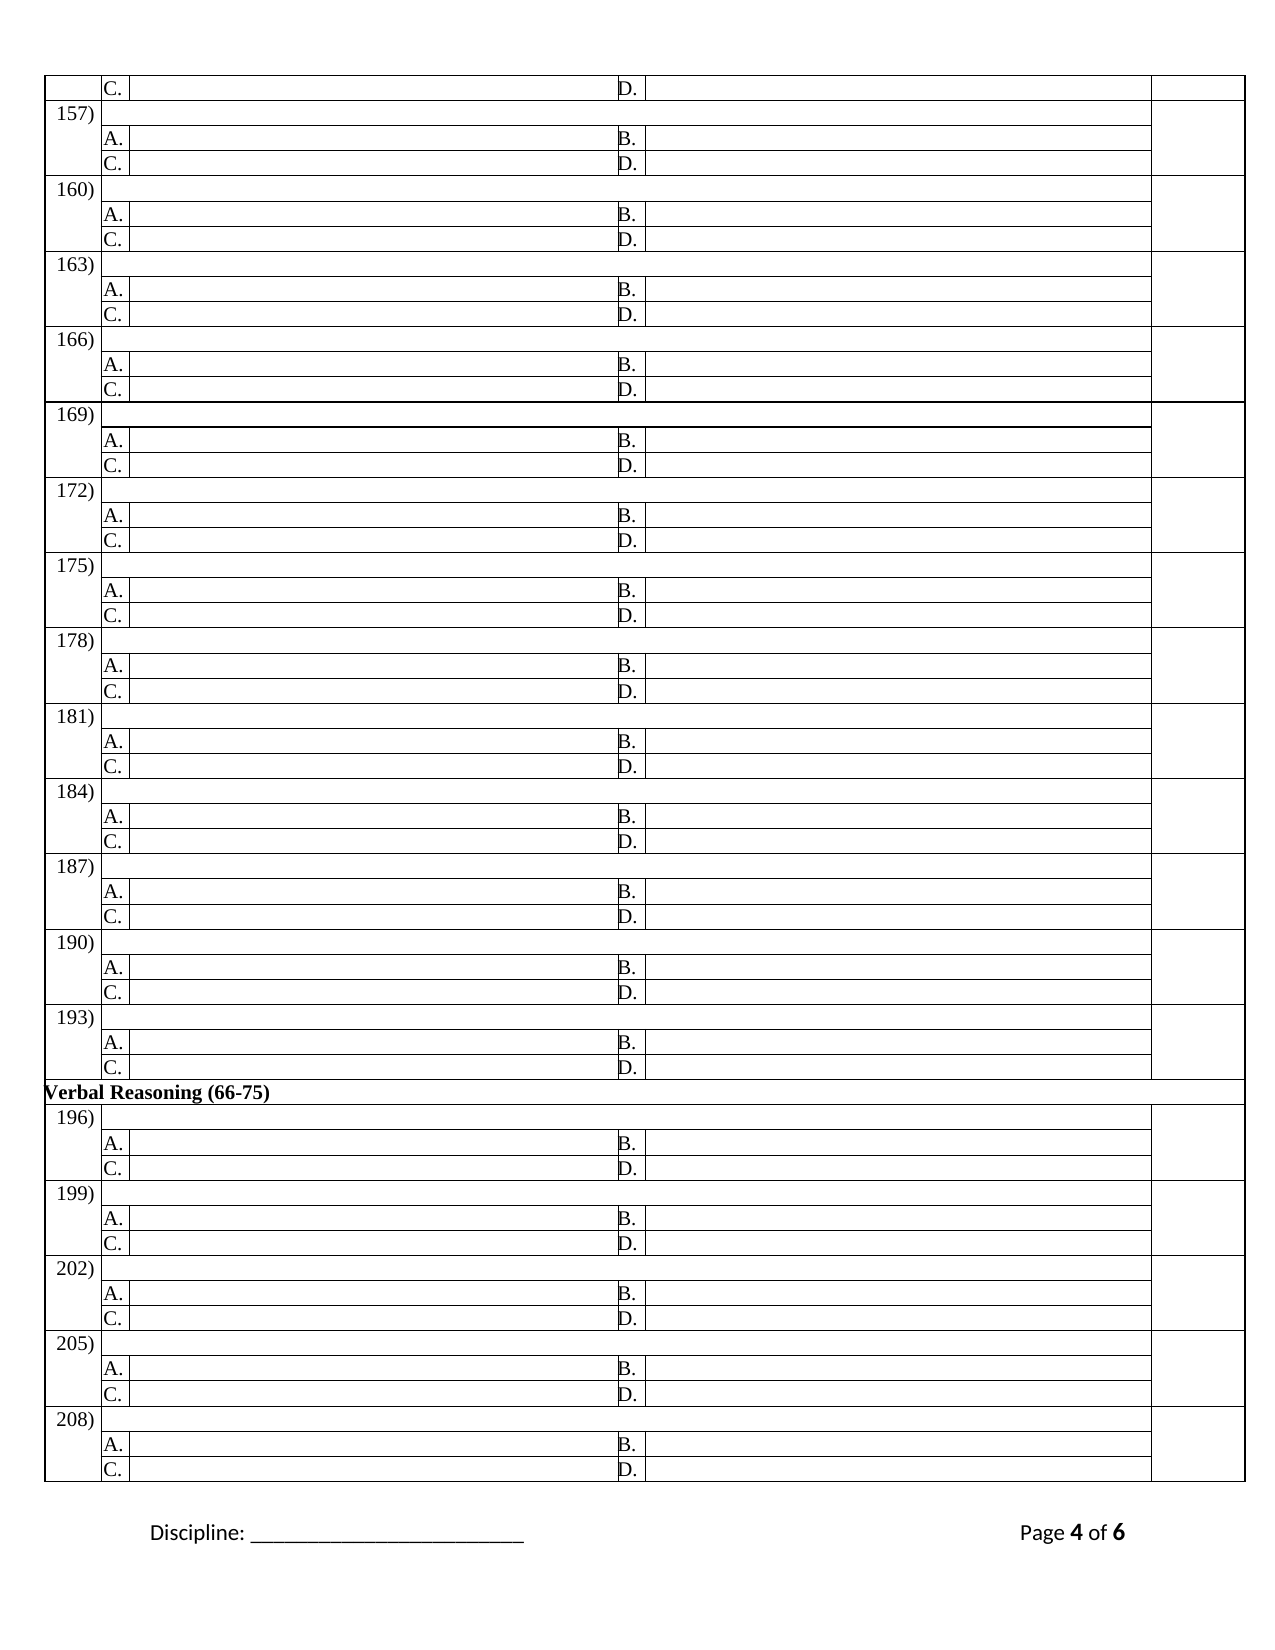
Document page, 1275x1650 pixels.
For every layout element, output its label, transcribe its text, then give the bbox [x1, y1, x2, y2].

table_cell [646, 503, 1151, 527]
table_cell C. [102, 227, 129, 251]
table_cell [1152, 1105, 1244, 1179]
table_cell C. [102, 1055, 129, 1079]
table_cell A. [102, 1356, 129, 1380]
table_cell [1152, 930, 1244, 1004]
table_cell [646, 1306, 1151, 1330]
table_cell [646, 879, 1151, 903]
table_cell C. [102, 603, 129, 627]
table_cell [646, 1356, 1151, 1380]
table_cell [646, 1281, 1151, 1305]
table_cell [1152, 1407, 1244, 1481]
table_cell [130, 1030, 618, 1054]
table_cell D. [619, 76, 645, 100]
table_cell A. [102, 1432, 129, 1456]
table_cell [130, 754, 618, 778]
table_cell D. [619, 754, 645, 778]
table_cell B. [619, 879, 645, 903]
table_cell C. [102, 528, 129, 552]
table_cell [102, 553, 1151, 577]
table_cell [130, 829, 618, 853]
table_cell [102, 1105, 1151, 1129]
table_cell [646, 1055, 1151, 1079]
table_cell C. [102, 905, 129, 928]
table_cell [102, 1407, 1151, 1431]
table_cell [646, 126, 1151, 150]
table_cell [46, 327, 101, 401]
table_cell A. [102, 654, 129, 677]
table_cell [102, 704, 1151, 728]
table_cell [646, 1231, 1151, 1255]
table_cell [646, 578, 1151, 602]
table_cell D. [619, 603, 645, 627]
table_cell Verbal Reasoning (66-75) [46, 1080, 1244, 1104]
table_cell A. [102, 1030, 129, 1054]
table_cell B. [619, 503, 645, 527]
table_cell [1152, 403, 1244, 477]
table_cell [46, 176, 101, 251]
table_cell D. [619, 1381, 645, 1406]
table_cell [1152, 101, 1244, 175]
table_cell D. [619, 905, 645, 928]
table_cell [130, 1306, 618, 1330]
table_cell [102, 101, 1151, 125]
table_cell [646, 352, 1151, 376]
table_cell [646, 654, 1151, 677]
table_cell A. [102, 126, 129, 150]
table_cell B. [619, 428, 645, 452]
table_cell [130, 1206, 618, 1230]
table_cell A. [102, 729, 129, 753]
table_cell [130, 227, 618, 251]
table_cell [130, 879, 618, 903]
table_cell [646, 302, 1151, 326]
table_cell [646, 151, 1151, 175]
table_cell C. [102, 1231, 129, 1255]
table_cell [646, 1156, 1151, 1179]
table_cell A. [102, 955, 129, 979]
table_cell [646, 754, 1151, 778]
table_cell C. [102, 302, 129, 326]
table_cell [1152, 854, 1244, 928]
table_cell C. [102, 453, 129, 477]
table_cell [130, 126, 618, 150]
table_cell [1152, 628, 1244, 703]
table_cell [646, 1457, 1151, 1481]
table_cell A. [102, 428, 129, 452]
table_cell A. [102, 277, 129, 301]
table_cell [102, 252, 1151, 276]
table_cell [1152, 553, 1244, 627]
table_cell [46, 779, 101, 853]
table_cell B. [619, 202, 645, 226]
table_cell [130, 302, 618, 326]
table_cell [46, 101, 101, 175]
table_cell B. [619, 578, 645, 602]
table_cell C. [102, 377, 129, 401]
table_cell [130, 578, 618, 602]
table_cell [46, 1105, 101, 1179]
table_cell [646, 905, 1151, 928]
table_cell [646, 76, 1151, 100]
table_cell A. [102, 879, 129, 903]
table_cell [1152, 1181, 1244, 1255]
table_cell [130, 980, 618, 1004]
table_cell C. [102, 679, 129, 703]
table_cell C. [102, 1306, 129, 1330]
table_cell [46, 704, 101, 778]
table_cell [646, 980, 1151, 1004]
table_cell [130, 905, 618, 928]
table_cell [130, 277, 618, 301]
table_cell [646, 453, 1151, 477]
table_cell [1152, 252, 1244, 326]
table_cell D. [619, 1457, 645, 1481]
table_cell C. [102, 76, 129, 100]
table_cell [1152, 478, 1244, 552]
table_cell [102, 1331, 1151, 1355]
table_cell [1152, 176, 1244, 251]
table_cell A. [102, 578, 129, 602]
table_cell [102, 854, 1151, 878]
table_cell A. [102, 1281, 129, 1305]
table_cell [46, 1407, 101, 1481]
table_cell [130, 1130, 618, 1154]
table_cell [102, 1005, 1151, 1029]
table_cell C. [102, 1457, 129, 1481]
table_cell [46, 252, 101, 326]
table_cell [102, 478, 1151, 502]
table_cell [102, 930, 1151, 954]
table_cell C. [102, 151, 129, 175]
table_cell A. [102, 352, 129, 376]
table_cell A. [102, 202, 129, 226]
table_cell [1152, 1331, 1244, 1406]
table_cell D. [619, 679, 645, 703]
table_cell [130, 804, 618, 828]
table_cell [130, 1432, 618, 1456]
table_cell [46, 930, 101, 1004]
table_cell [646, 428, 1151, 452]
table_cell [46, 628, 101, 703]
table_cell D. [619, 1156, 645, 1179]
table_cell A. [102, 1206, 129, 1230]
table_cell [130, 1457, 618, 1481]
table_cell [130, 1156, 618, 1179]
table_cell [46, 1331, 101, 1406]
table_cell [130, 352, 618, 376]
table_cell [646, 1030, 1151, 1054]
table_cell [646, 227, 1151, 251]
table_cell B. [619, 1356, 645, 1380]
table_cell D. [619, 980, 645, 1004]
table_cell [102, 779, 1151, 803]
table_cell [130, 503, 618, 527]
table_cell [646, 1130, 1151, 1154]
table_cell [1152, 327, 1244, 401]
table_cell A. [102, 1130, 129, 1154]
table_cell [1152, 704, 1244, 778]
table_cell C. [102, 1381, 129, 1406]
table_cell [646, 679, 1151, 703]
table_cell [102, 1256, 1151, 1280]
table_cell [130, 1381, 618, 1406]
table_cell [646, 829, 1151, 853]
table_cell C. [102, 1156, 129, 1179]
table_cell D. [619, 302, 645, 326]
table_cell [1152, 779, 1244, 853]
table_cell [646, 277, 1151, 301]
table_cell [102, 403, 1151, 426]
table_cell [130, 955, 618, 979]
table_cell [102, 1181, 1151, 1205]
table_cell C. [102, 980, 129, 1004]
table_cell D. [619, 453, 645, 477]
table_cell B. [619, 1130, 645, 1154]
table_cell [646, 202, 1151, 226]
table_cell [130, 1281, 618, 1305]
table_cell [102, 176, 1151, 201]
table_cell D. [619, 528, 645, 552]
table_cell [130, 1055, 618, 1079]
table_cell [130, 729, 618, 753]
table_cell [102, 327, 1151, 351]
table_cell [130, 654, 618, 677]
table_cell B. [619, 277, 645, 301]
table_cell D. [619, 227, 645, 251]
table_cell B. [619, 729, 645, 753]
table_cell C. [102, 754, 129, 778]
table_cell D. [619, 1055, 645, 1079]
table_cell [646, 1381, 1151, 1406]
table_cell B. [619, 1432, 645, 1456]
table_cell [102, 628, 1151, 652]
table_cell A. [102, 503, 129, 527]
table_cell [646, 1432, 1151, 1456]
table_cell [130, 202, 618, 226]
table_cell C. [102, 829, 129, 853]
table_cell B. [619, 955, 645, 979]
table_cell [46, 1005, 101, 1079]
table_cell [130, 679, 618, 703]
table_cell [646, 603, 1151, 627]
table_cell [130, 528, 618, 552]
table_cell A. [102, 804, 129, 828]
table_cell [646, 1206, 1151, 1230]
table_cell [130, 428, 618, 452]
table_cell [646, 729, 1151, 753]
table_cell B. [619, 352, 645, 376]
table_cell [46, 403, 101, 477]
table_cell [1152, 1256, 1244, 1330]
table_cell [46, 478, 101, 552]
table_cell [646, 377, 1151, 401]
table_cell B. [619, 1206, 645, 1230]
table_cell B. [619, 126, 645, 150]
table_cell [130, 377, 618, 401]
table_cell [130, 603, 618, 627]
table_cell [130, 1231, 618, 1255]
table_cell [646, 804, 1151, 828]
table_cell [46, 553, 101, 627]
table_cell [130, 1356, 618, 1380]
table_cell [46, 854, 101, 928]
table_cell D. [619, 1231, 645, 1255]
table_cell [130, 76, 618, 100]
table_cell B. [619, 1030, 645, 1054]
table_cell B. [619, 1281, 645, 1305]
table_cell B. [619, 654, 645, 677]
table_cell [46, 1181, 101, 1255]
table_cell [130, 151, 618, 175]
table_cell D. [619, 829, 645, 853]
table_cell [46, 1256, 101, 1330]
table_cell [646, 528, 1151, 552]
table_cell [646, 955, 1151, 979]
table_cell B. [619, 804, 645, 828]
table_cell D. [619, 377, 645, 401]
table_cell D. [619, 1306, 645, 1330]
table_cell D. [619, 151, 645, 175]
table_cell [1152, 1005, 1244, 1079]
table_cell [130, 453, 618, 477]
